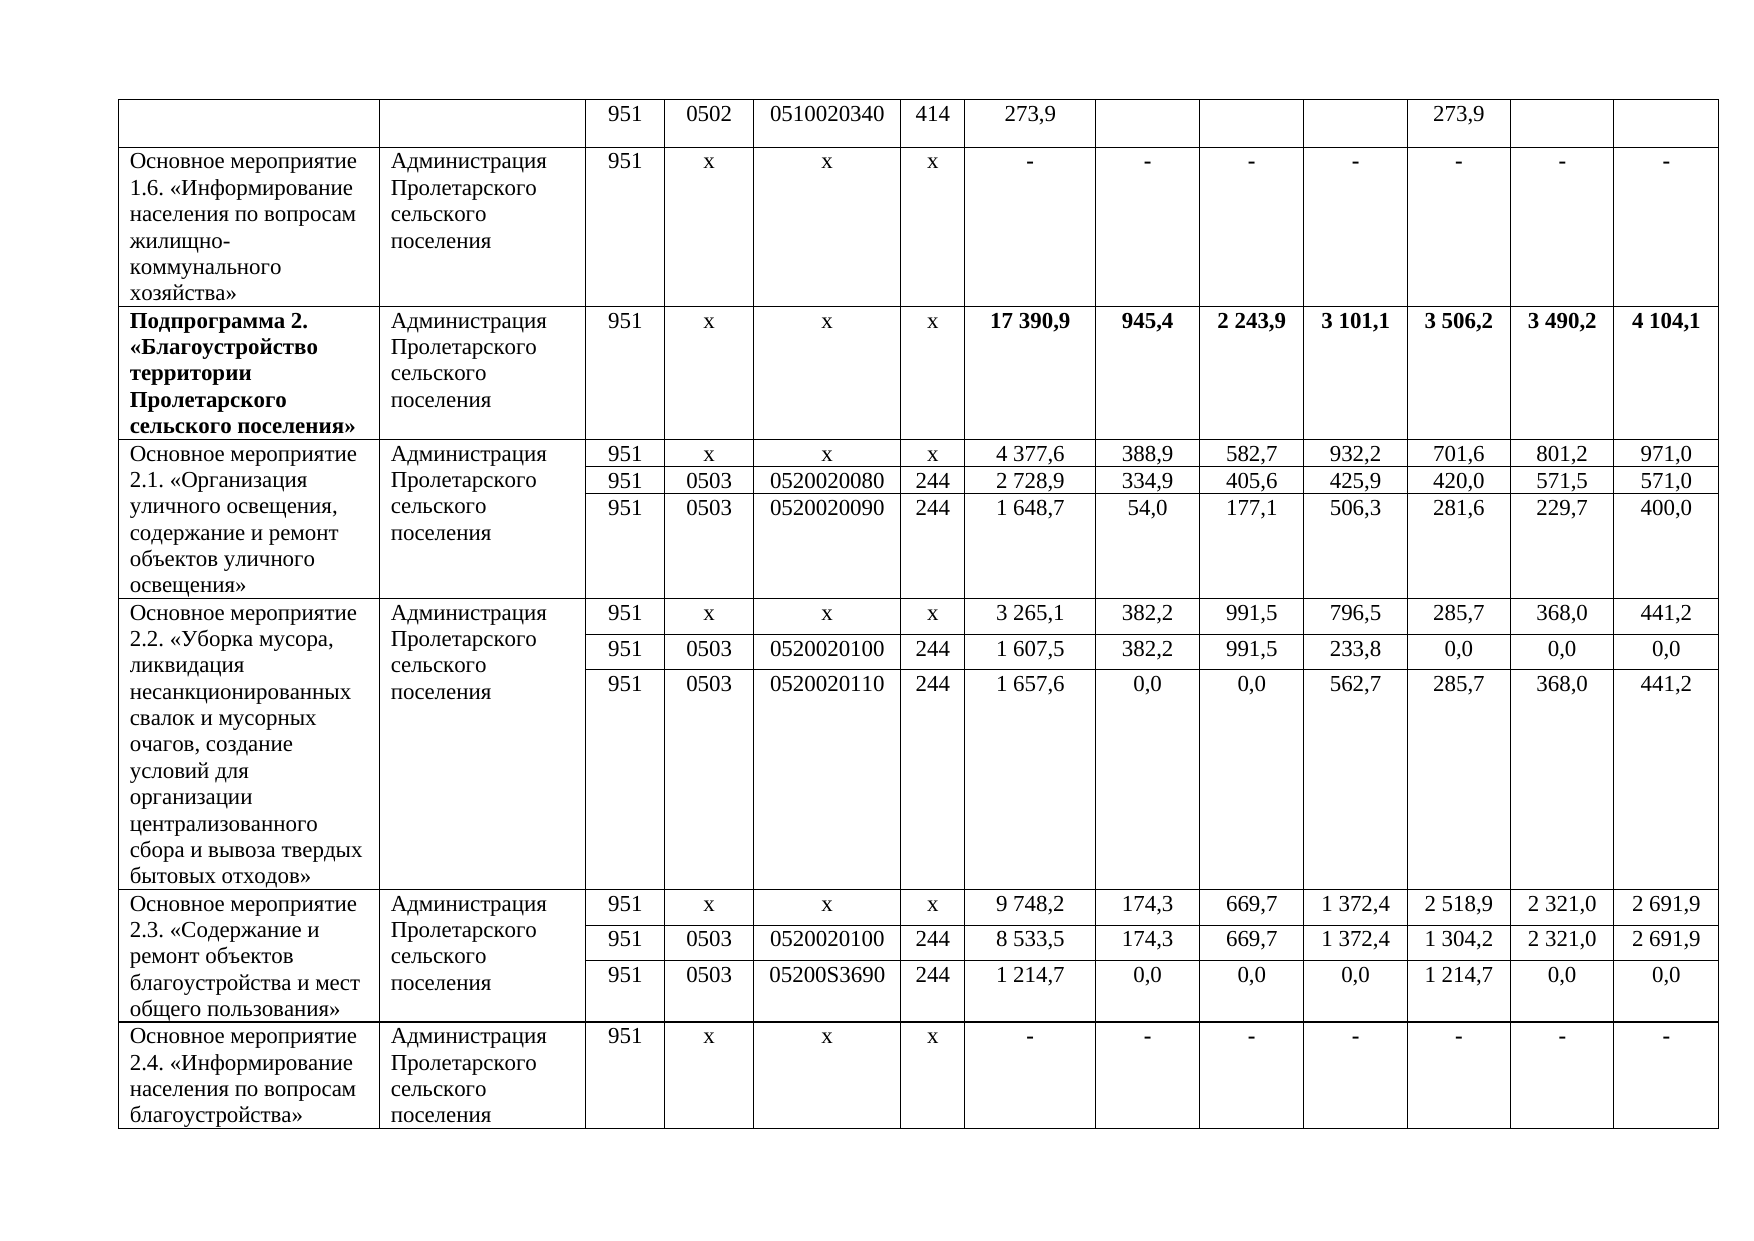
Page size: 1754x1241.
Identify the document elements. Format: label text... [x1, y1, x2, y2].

table_cell [1304, 100, 1407, 147]
table_cell [1511, 100, 1613, 147]
table_cell 951 [586, 961, 664, 1021]
table_cell 0,0 [1096, 670, 1199, 889]
table_cell 382,2 [1096, 599, 1199, 633]
table_cell 177,1 [1200, 494, 1303, 598]
table_cell 388,9 [1096, 440, 1199, 466]
table_cell 971,0 [1614, 440, 1718, 466]
table_cell 0,0 [1408, 635, 1510, 669]
table_cell 951 [586, 1023, 664, 1128]
table_cell 0503 [665, 670, 753, 889]
table_cell Администрация Пролетарского сельского поселения [380, 1023, 585, 1128]
table_cell 951 [586, 670, 664, 889]
table_cell 0520020100 [754, 926, 900, 960]
table_cell [1614, 100, 1718, 147]
table_cell 400,0 [1614, 494, 1718, 598]
table_cell 701,6 [1408, 440, 1510, 466]
table_cell Основное мероприятие 2.4. «Информирование населения по вопросам благоустройства» [119, 1023, 379, 1128]
table_cell Основное мероприятие 2.1. «Организация уличного освещения, содержание и ремонт объектов уличного освещения» [119, 440, 379, 598]
table_cell х [901, 440, 964, 466]
table_cell 174,3 [1096, 926, 1199, 960]
table_cell 0,0 [1200, 961, 1303, 1021]
table_cell 368,0 [1511, 670, 1613, 889]
table_cell - [1614, 148, 1718, 306]
table_cell 281,6 [1408, 494, 1510, 598]
table_cell 0503 [665, 494, 753, 598]
table_cell х [665, 148, 753, 306]
table_cell 0520020090 [754, 494, 900, 598]
table_cell 244 [901, 670, 964, 889]
table_cell 1 214,7 [965, 961, 1095, 1021]
table_cell 2 321,0 [1511, 926, 1613, 960]
table_cell 1 372,4 [1304, 890, 1407, 924]
table_cell 3 265,1 [965, 599, 1095, 633]
table_cell 1 607,5 [965, 635, 1095, 669]
table_cell х [901, 148, 964, 306]
table_cell 382,2 [1096, 635, 1199, 669]
table_cell 582,7 [1200, 440, 1303, 466]
table_cell 951 [586, 635, 664, 669]
table_cell х [754, 148, 900, 306]
table_cell х [754, 440, 900, 466]
table_cell 244 [901, 926, 964, 960]
table_cell х [665, 440, 753, 466]
table_cell Основное мероприятие 2.2. «Уборка мусора, ликвидация несанкционированных свалок и мусорных очагов, создание условий для организации централизованного сбора и вывоза твердых бытовых отходов» [119, 599, 379, 889]
table_cell 0,0 [1614, 635, 1718, 669]
table_cell 174,3 [1096, 890, 1199, 924]
table_cell 1 657,6 [965, 670, 1095, 889]
table_cell х [754, 599, 900, 633]
table_cell 0503 [665, 926, 753, 960]
table_cell 0,0 [1511, 635, 1613, 669]
table_cell 951 [586, 467, 664, 493]
table_cell Основное мероприятие 2.3. «Содержание и ремонт объектов благоустройства и мест общего пользования» [119, 890, 379, 1021]
table_cell [1200, 100, 1303, 147]
table_cell 273,9 [965, 100, 1095, 147]
table_cell 991,5 [1200, 599, 1303, 633]
table_cell 244 [901, 467, 964, 493]
table_cell - [965, 1023, 1095, 1128]
table_cell 951 [586, 100, 664, 147]
table_cell - [1511, 148, 1613, 306]
table_cell 0503 [665, 467, 753, 493]
table_cell 0,0 [1614, 961, 1718, 1021]
table_cell 368,0 [1511, 599, 1613, 633]
table_cell 54,0 [1096, 494, 1199, 598]
table_cell 951 [586, 890, 664, 924]
table_cell 2 691,9 [1614, 890, 1718, 924]
table_cell 3 490,2 [1511, 307, 1613, 438]
table_cell 0520020110 [754, 670, 900, 889]
table_cell Администрация Пролетарского сельского поселения [380, 307, 585, 438]
table_cell 1 304,2 [1408, 926, 1510, 960]
table_cell 0,0 [1511, 961, 1613, 1021]
table_cell 414 [901, 100, 964, 147]
table_cell 801,2 [1511, 440, 1613, 466]
table_cell 8 533,5 [965, 926, 1095, 960]
table_cell - [1200, 1023, 1303, 1128]
table_cell 273,9 [1408, 100, 1510, 147]
table_cell - [965, 148, 1095, 306]
table_cell 0,0 [1200, 670, 1303, 889]
table_cell 05200S3690 [754, 961, 900, 1021]
table_cell 405,6 [1200, 467, 1303, 493]
table_cell Основное мероприятие 1.6. «Информирование населения по вопросам жилищно-коммунального хозяйства» [119, 148, 379, 306]
table_cell - [1096, 148, 1199, 306]
table_cell 233,8 [1304, 635, 1407, 669]
table_cell 0502 [665, 100, 753, 147]
table_cell Подпрограмма 2. «Благоустройство территории Пролетарского сельского поселения» [119, 307, 379, 438]
table_cell 2 691,9 [1614, 926, 1718, 960]
table_cell х [754, 1023, 900, 1128]
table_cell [380, 148, 585, 306]
table_cell - [1408, 1023, 1510, 1128]
table_cell 2 243,9 [1200, 307, 1303, 438]
table_cell 0510020340 [754, 100, 900, 147]
table_cell 951 [586, 599, 664, 633]
table_cell 425,9 [1304, 467, 1407, 493]
table_cell х [901, 307, 964, 438]
table_cell х [665, 890, 753, 924]
table_cell - [1304, 1023, 1407, 1128]
table_cell 441,2 [1614, 670, 1718, 889]
table_cell 420,0 [1408, 467, 1510, 493]
table_cell 0520020080 [754, 467, 900, 493]
table_cell 506,3 [1304, 494, 1407, 598]
table_cell 669,7 [1200, 890, 1303, 924]
table_cell 669,7 [1200, 926, 1303, 960]
table_cell 951 [586, 926, 664, 960]
table_cell - [1511, 1023, 1613, 1128]
table_cell 571,5 [1511, 467, 1613, 493]
table_cell - [1200, 148, 1303, 306]
table_cell 229,7 [1511, 494, 1613, 598]
table_cell 9 748,2 [965, 890, 1095, 924]
table_cell - [1304, 148, 1407, 306]
table_cell 951 [586, 494, 664, 598]
table_cell 0503 [665, 961, 753, 1021]
table_cell 2 518,9 [1408, 890, 1510, 924]
table_cell 244 [901, 961, 964, 1021]
table_cell 244 [901, 494, 964, 598]
table_cell х [665, 307, 753, 438]
table_cell - [1096, 1023, 1199, 1128]
table_cell 1 648,7 [965, 494, 1095, 598]
table_cell 932,2 [1304, 440, 1407, 466]
table_cell х [901, 1023, 964, 1128]
table_cell х [901, 890, 964, 924]
table_cell 2 321,0 [1511, 890, 1613, 924]
table_cell 4 104,1 [1614, 307, 1718, 438]
table_cell 571,0 [1614, 467, 1718, 493]
table_cell Администрация Пролетарского сельского поселения [380, 890, 585, 1021]
table_cell - [1408, 148, 1510, 306]
table_cell 285,7 [1408, 670, 1510, 889]
table_cell 3 506,2 [1408, 307, 1510, 438]
table_cell х [901, 599, 964, 633]
table_cell 951 [586, 148, 664, 306]
table_cell 244 [901, 635, 964, 669]
table_cell 0520020100 [754, 635, 900, 669]
table_cell Администрация Пролетарского сельского поселения [380, 599, 585, 889]
table_cell х [754, 890, 900, 924]
table_cell - [1614, 1023, 1718, 1128]
table_cell 441,2 [1614, 599, 1718, 633]
table_cell 0,0 [1304, 961, 1407, 1021]
table_cell 945,4 [1096, 307, 1199, 438]
table_cell 951 [586, 440, 664, 466]
table_cell 1 372,4 [1304, 926, 1407, 960]
table_cell х [754, 307, 900, 438]
table_cell 0503 [665, 635, 753, 669]
table_cell 17 390,9 [965, 307, 1095, 438]
table_cell 562,7 [1304, 670, 1407, 889]
table_cell 4 377,6 [965, 440, 1095, 466]
table_cell 0,0 [1096, 961, 1199, 1021]
table_cell 796,5 [1304, 599, 1407, 633]
table_cell [1096, 100, 1199, 147]
table_cell 1 214,7 [1408, 961, 1510, 1021]
table_cell х [665, 1023, 753, 1128]
table_cell 991,5 [1200, 635, 1303, 669]
table_cell 951 [586, 307, 664, 438]
table_cell 334,9 [1096, 467, 1199, 493]
table_cell 2 728,9 [965, 467, 1095, 493]
table_cell х [665, 599, 753, 633]
table_cell 285,7 [1408, 599, 1510, 633]
table_cell Администрация Пролетарского сельского поселения [380, 440, 585, 598]
table_cell 3 101,1 [1304, 307, 1407, 438]
